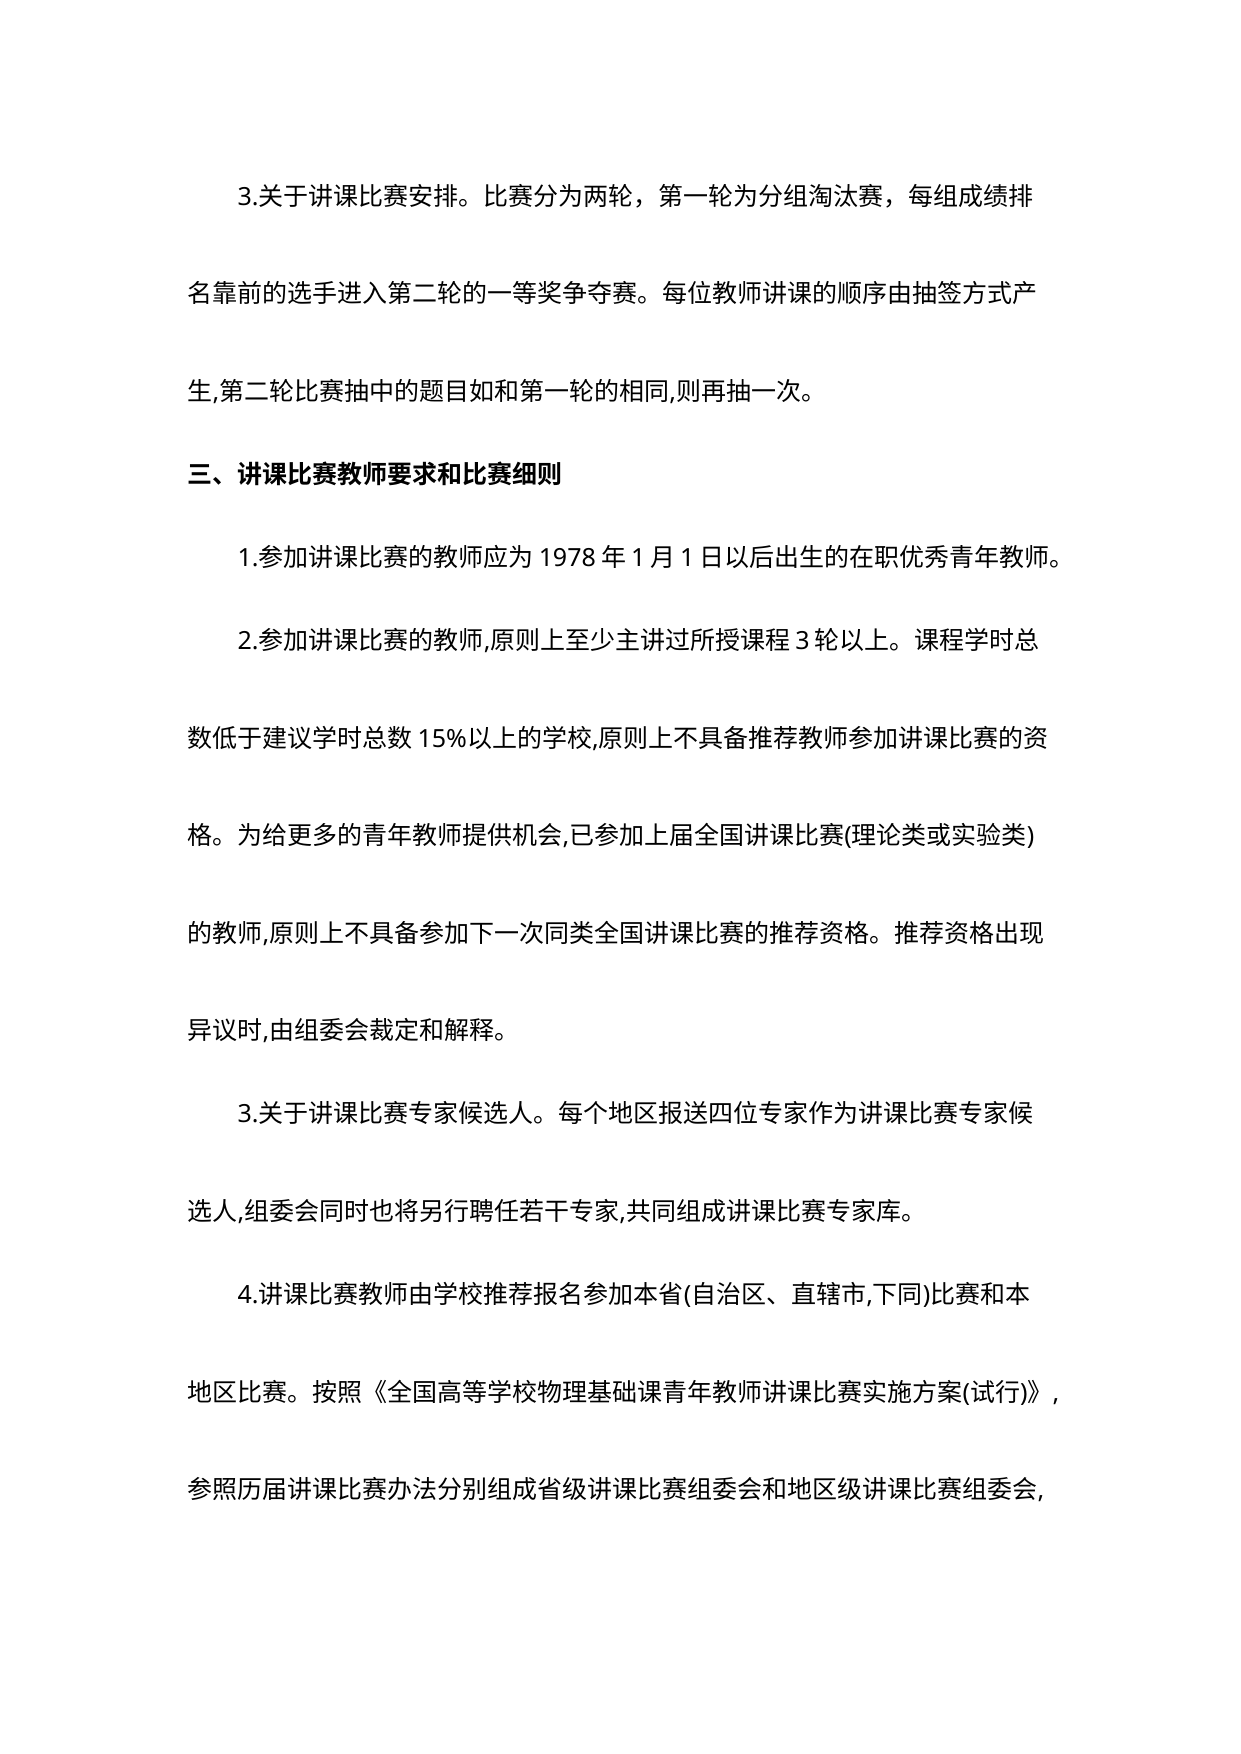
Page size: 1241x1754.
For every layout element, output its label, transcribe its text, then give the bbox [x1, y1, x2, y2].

text 三、讲课比赛教师要求和比赛细则 [187, 440, 1053, 505]
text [187, 1260, 1053, 1520]
text 1.参加讲课比赛的教师应为1978年1月1日以后出生的在职优秀青年教师。 [187, 523, 1053, 588]
text 3.关于讲课比赛专家候选人。每个地区报送四位专家作为讲课比赛专家候选人,组委会同时也将另行聘任若干专家,共同组成讲课比赛专家库。 [187, 1079, 1053, 1242]
text 2.参加讲课比赛的教师,原则上至少主讲过所授课程3轮以上。课程学时总数低于建议学时总数15%以上的学校,原则上不具备推荐教师参加讲课比赛的资格。为给更多的青年教师提供机会,已参加上届全国讲课比赛(理论类或实验类)的教师,原则上不具备参加下一次同类全国讲课比赛的推荐资格。推荐资格出现异议时,由组委会裁定和解释。 [187, 606, 1053, 1061]
text 3.关于讲课比赛安排。比赛分为两轮，第一轮为分组淘汰赛，每组成绩排名靠前的选手进入第二轮的一等奖争夺赛。每位教师讲课的顺序由抽签方式产生,第二轮比赛抽中的题目如和第一轮的相同,则再抽一次。 [187, 162, 1053, 422]
